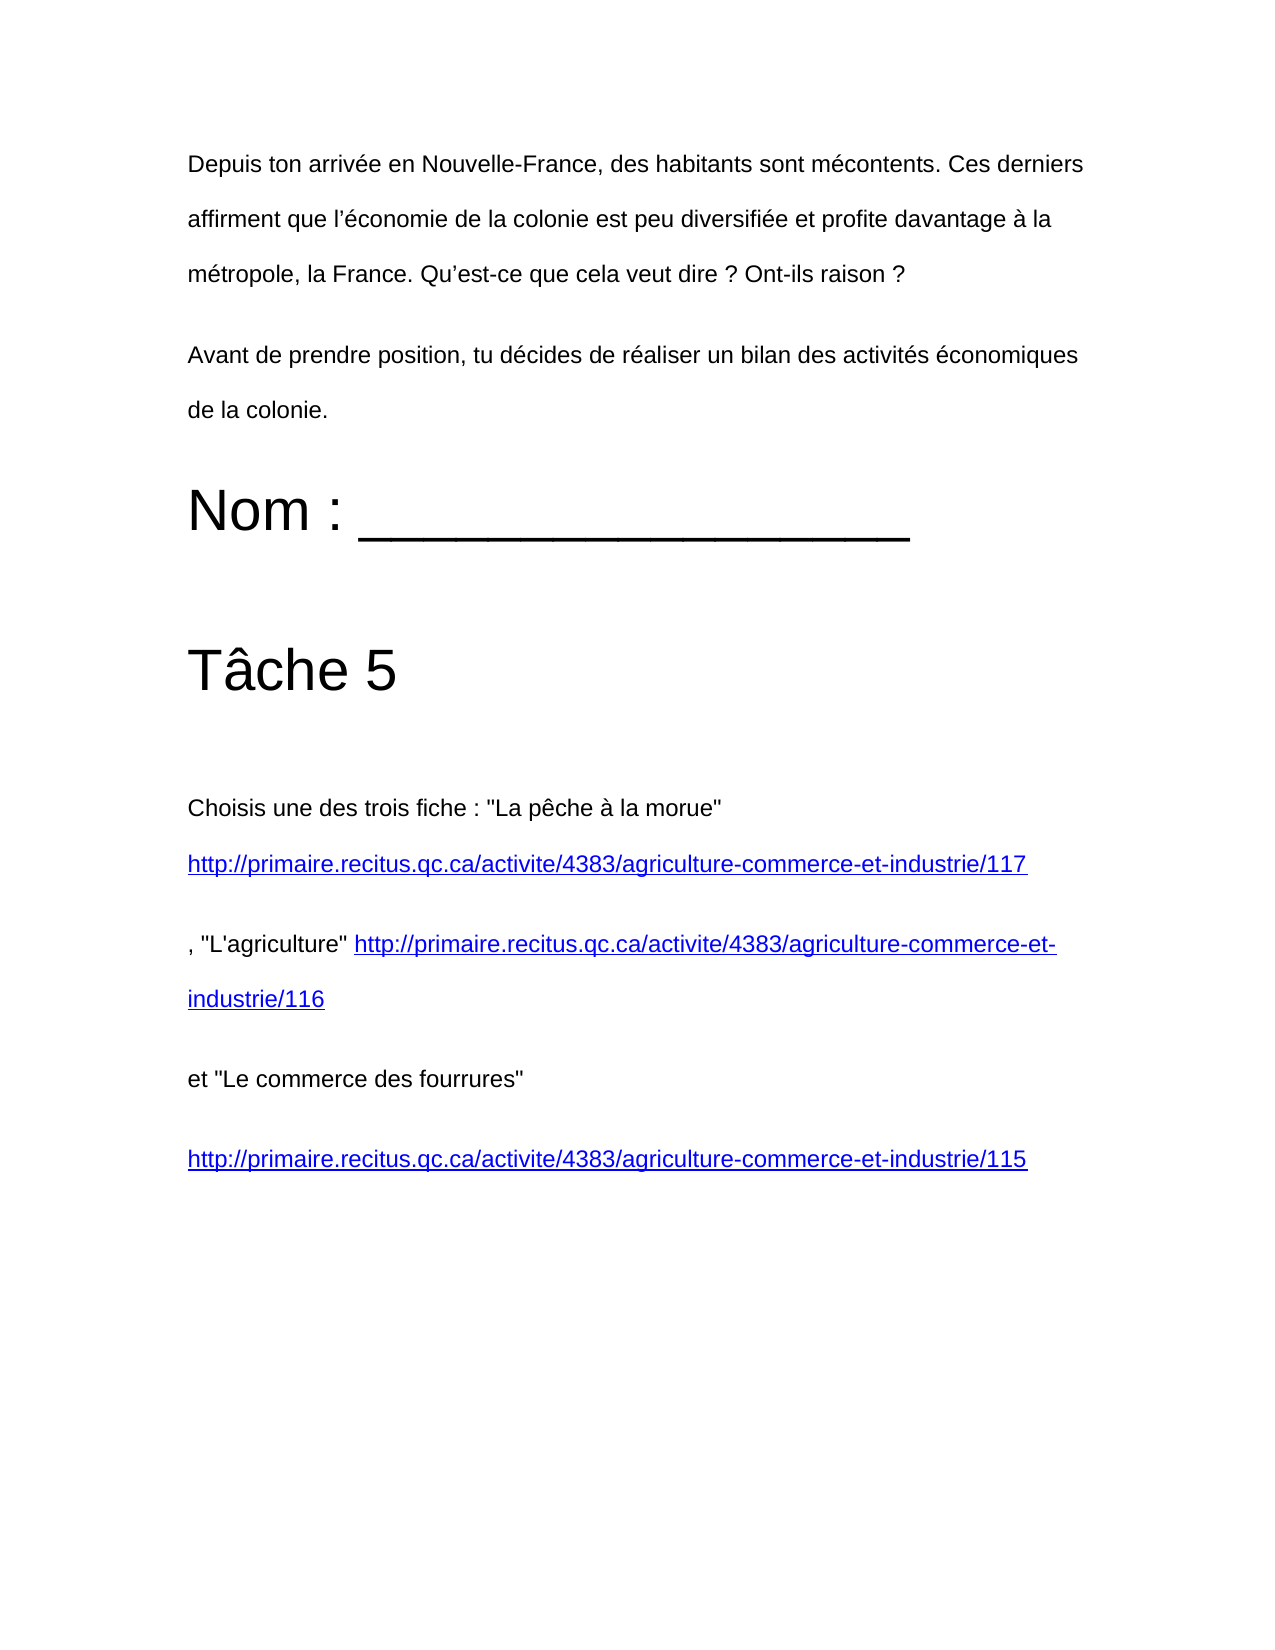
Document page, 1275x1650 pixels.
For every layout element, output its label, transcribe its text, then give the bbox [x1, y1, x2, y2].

text et "Le commerce des fourrures" [187, 1065, 1087, 1093]
text Depuis ton arrivée en Nouvelle-France, des habitants sont mécontents. Ces derniers affirment que l’économie de la colonie est peu diversifiée et profite davantage à la métropole, la France. Qu’est-ce que cela veut dire ? Ont-ils raison ? [187, 150, 1087, 288]
text , "L'agriculture" http://primaire.recitus.qc.ca/activite/4383/agriculture-commerce-et-industrie/116 [187, 930, 1087, 1013]
text http://primaire.recitus.qc.ca/activite/4383/agriculture-commerce-et-industrie/115 [187, 1145, 1087, 1173]
text Avant de prendre position, tu décides de réaliser un bilan des activités économiques de la colonie. [187, 341, 1087, 423]
text Tâche 5 [187, 635, 1087, 702]
text Choisis une des trois fiche : "La pêche à la morue" http://primaire.recitus.qc.ca/activite/4383/agriculture-commerce-et-industrie/117 [187, 794, 1087, 877]
text Nom : _________________ [187, 476, 1087, 543]
